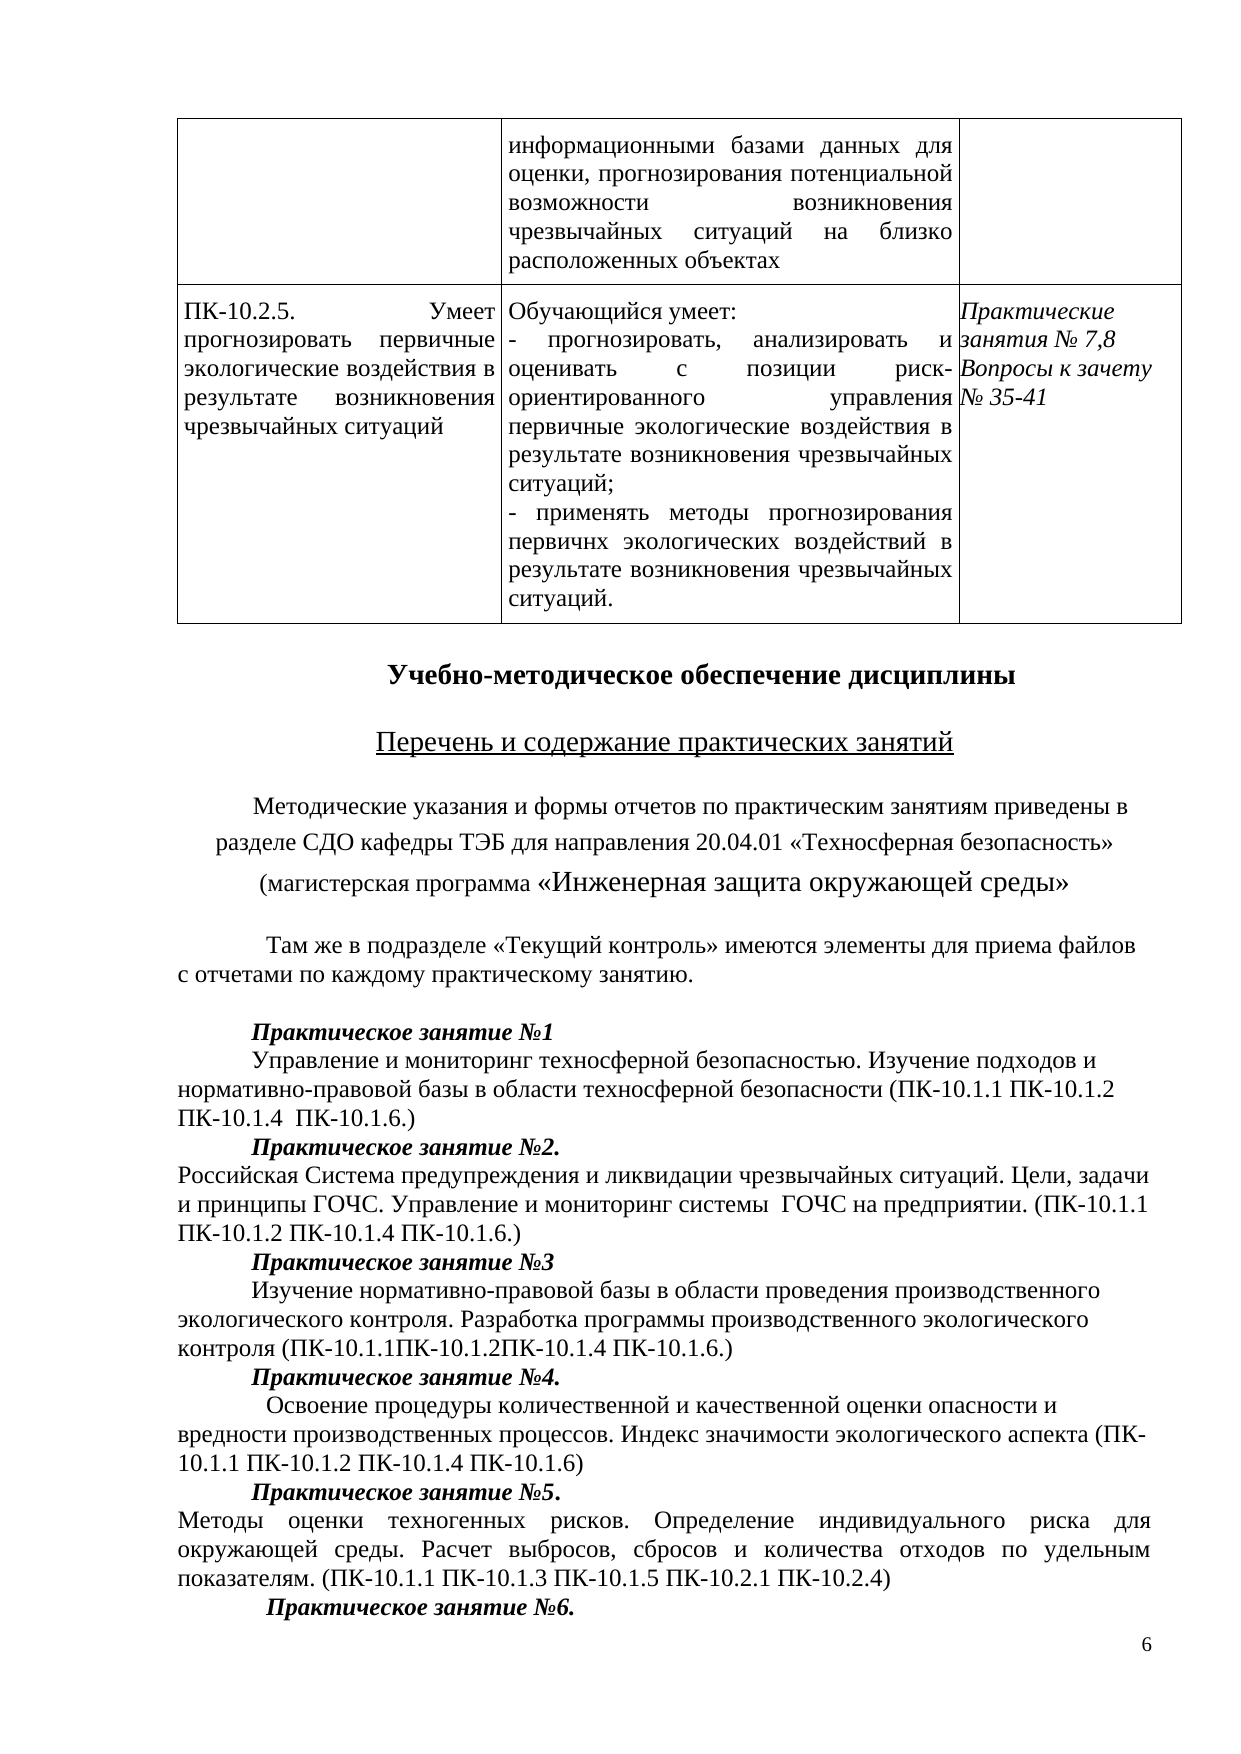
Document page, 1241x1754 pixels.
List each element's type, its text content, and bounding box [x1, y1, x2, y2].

text Практическое занятие №1 [177, 1017, 1152, 1045]
text Практическое занятие №6. [177, 1592, 1152, 1620]
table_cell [960, 119, 1181, 284]
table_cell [502, 119, 959, 284]
table_cell ПК-10.2.5. Умеет прогнозировать первичные экологические воздействия в результате возникновения чрезвычайных ситуаций [178, 285, 501, 623]
table_cell Практические занятия № 7,8 Вопросы к зачету № 35-41 [960, 285, 1181, 623]
text Методы оценки техногенных рисков. Определение индивидуального риска для окружающей среды. Расчет выбросов, сбросов и количества отходов по удельным показателям. (ПК-10.1.1 ПК-10.1.3 ПК-10.1.5 ПК-10.2.1 ПК-10.2.4) [177, 1505, 1152, 1592]
text Управление и мониторинг техносферной безопасностью. Изучение подходов и нормативно-правовой базы в области техносферной безопасности (ПК-10.1.1 ПК-10.1.2 ПК-10.1.4 ПК-10.1.6.) [177, 1045, 1152, 1132]
text Освоение процедуры количественной и качественной оценки опасности и вредности производственных процессов. Индекс значимости экологического аспекта (ПК-10.1.1 ПК-10.1.2 ПК-10.1.4 ПК-10.1.6) [177, 1390, 1152, 1477]
table_cell Обучающийся умеет: - прогнозировать, анализировать и оценивать с позиции риск-ориентированного управления первичные экологические воздействия в результате возникновения чрезвычайных ситуаций; - применять методы прогнозирования первичнх экологических воздействий в результате возникновения чрезвычайных ситуаций. [502, 285, 959, 623]
text Практическое занятие №2. [177, 1132, 1152, 1160]
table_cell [178, 119, 501, 284]
text Там же в подразделе «Текущий контроль» имеются элементы для приема файлов с отчетами по каждому практическому занятию. [177, 930, 1152, 988]
text Изучение нормативно-правовой базы в области проведения производственного экологического контроля. Разработка программы производственного экологического контроля (ПК-10.1.1ПК-10.1.2ПК-10.1.4 ПК-10.1.6.) [177, 1275, 1152, 1362]
text Практическое занятие №5. [177, 1477, 1152, 1505]
list Учебно-методическое обеспечение дисциплины [177, 657, 1152, 691]
text Методические указания и формы отчетов по практическим занятиям приведены в разделе СДО кафедры ТЭБ для направления 20.04.01 «Техносферная безопасность» (магистерская программа «Инженерная защита окружающей среды» [177, 791, 1152, 898]
text ПК-10.1.2 ПК-10.1.4 ПК-10.1.6.) [177, 1218, 1152, 1247]
text Практическое занятие №3 [177, 1247, 1152, 1275]
text Практическое занятие №4. [177, 1362, 1152, 1390]
list Перечень и содержание практических занятий [177, 724, 1152, 758]
text Российская Система предупреждения и ликвидации чрезвычайных ситуаций. Цели, задачи и принципы ГОЧС. Управление и мониторинг системы ГОЧС на предприятии. (ПК-10.1.1 [177, 1160, 1152, 1218]
